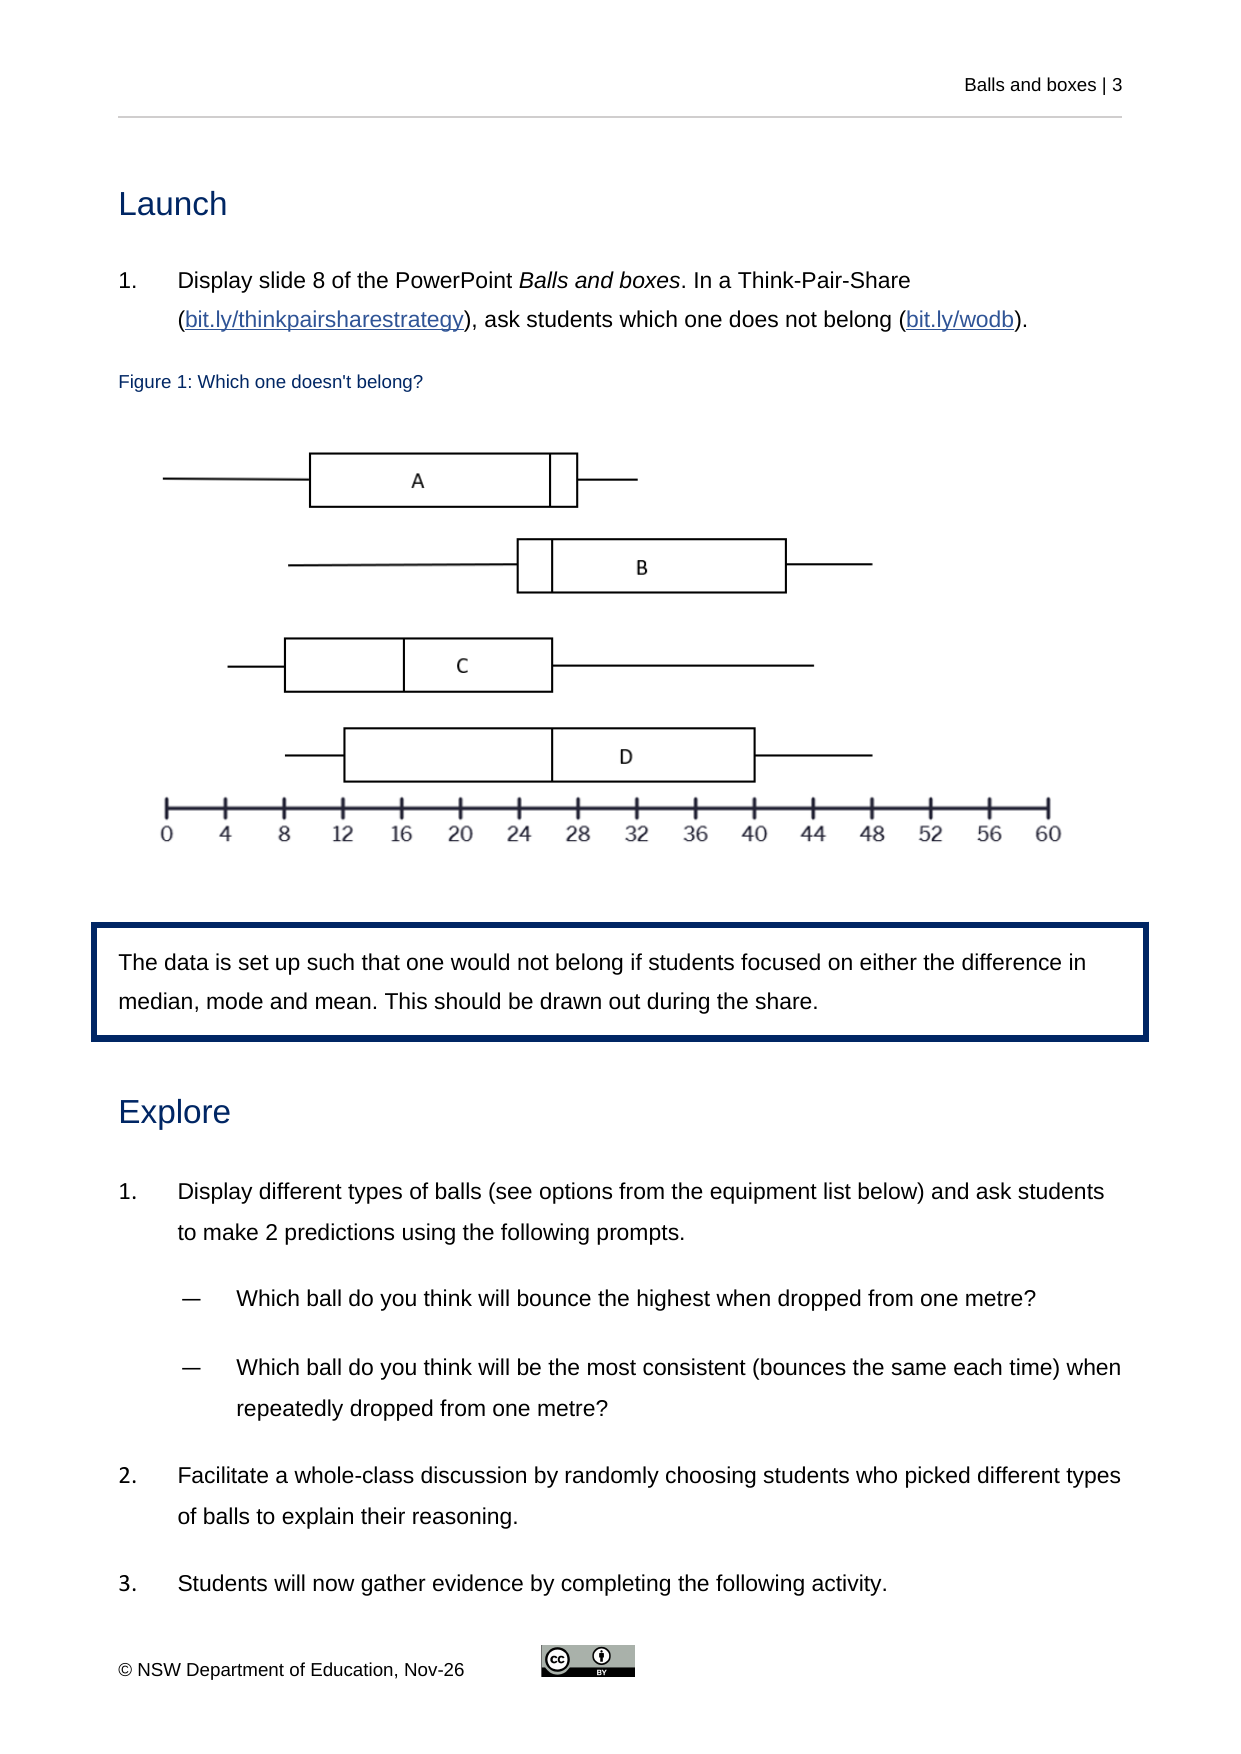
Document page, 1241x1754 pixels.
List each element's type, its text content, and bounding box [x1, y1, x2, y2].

list Display slide 8 of the PowerPoint Balls and boxes. In a Think-Pair-Share (bit.ly/thinkpairsharestrategy), ask students which one does not belong (bit.ly/wodb). [118, 267, 1122, 332]
subtitle Explore [118, 1092, 1122, 1131]
list Display different types of balls (see options from the equipment list below) and ask students to make 2 predictions using the following prompts. [118, 1175, 1122, 1245]
picture [541, 1645, 635, 1677]
subtitle Launch [118, 184, 1122, 222]
list Facilitate a whole-class discussion by randomly choosing students who picked different types of balls to explain their reasoning. [118, 1459, 1122, 1529]
list Which ball do you think will bounce the highest when dropped from one metre? [177, 1283, 1122, 1312]
picture [118, 417, 1122, 884]
list Which ball do you think will be the most consistent (bounces the same each time) when repeatedly dropped from one metre? [177, 1352, 1122, 1421]
text Figure 1: Which one doesn't belong? [118, 371, 1122, 392]
text The data is set up such that one would not belong if students focused on either the difference in median, mode and mean. This should be drawn out during the share. [97, 928, 1143, 1035]
list Students will now gather evidence by completing the following activity. [118, 1567, 1122, 1598]
